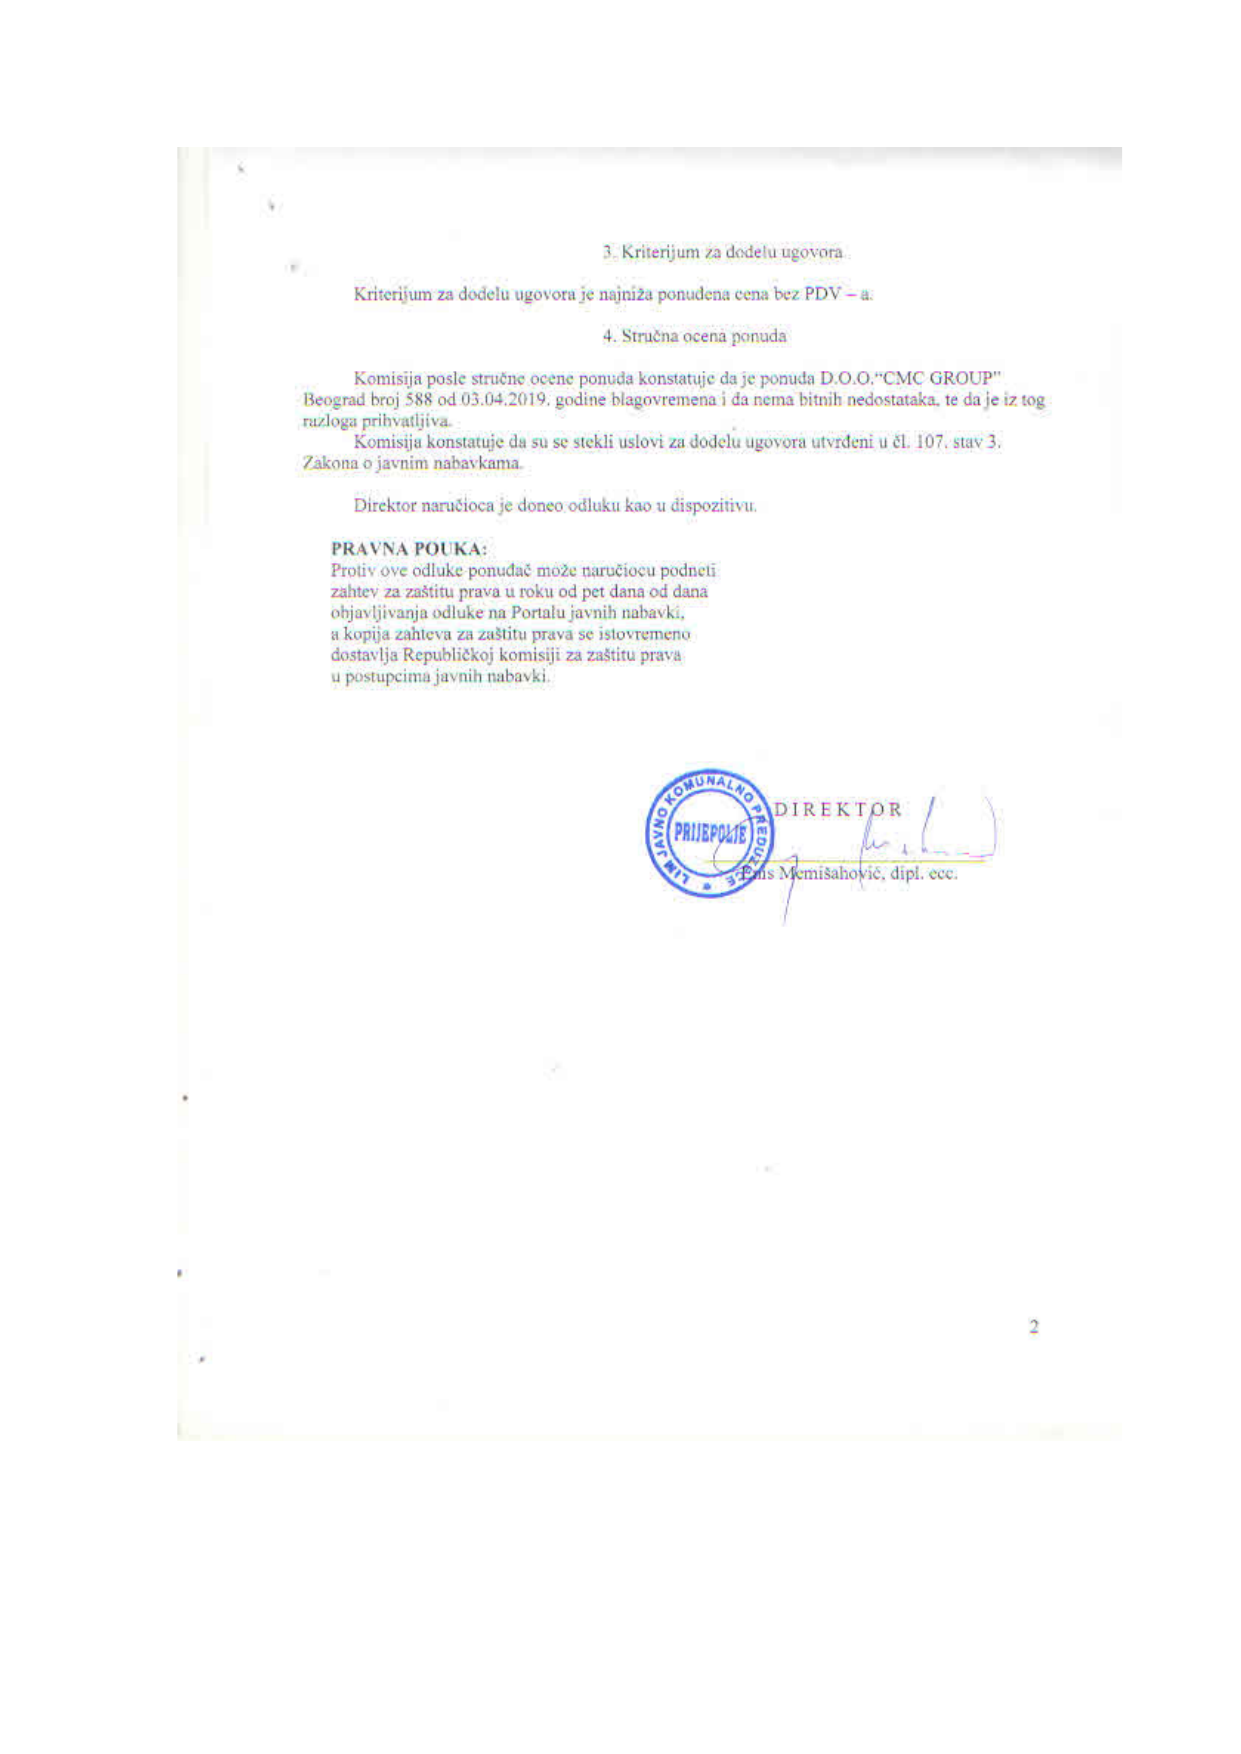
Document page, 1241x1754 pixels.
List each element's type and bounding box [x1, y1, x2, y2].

picture [177, 147, 1123, 1441]
